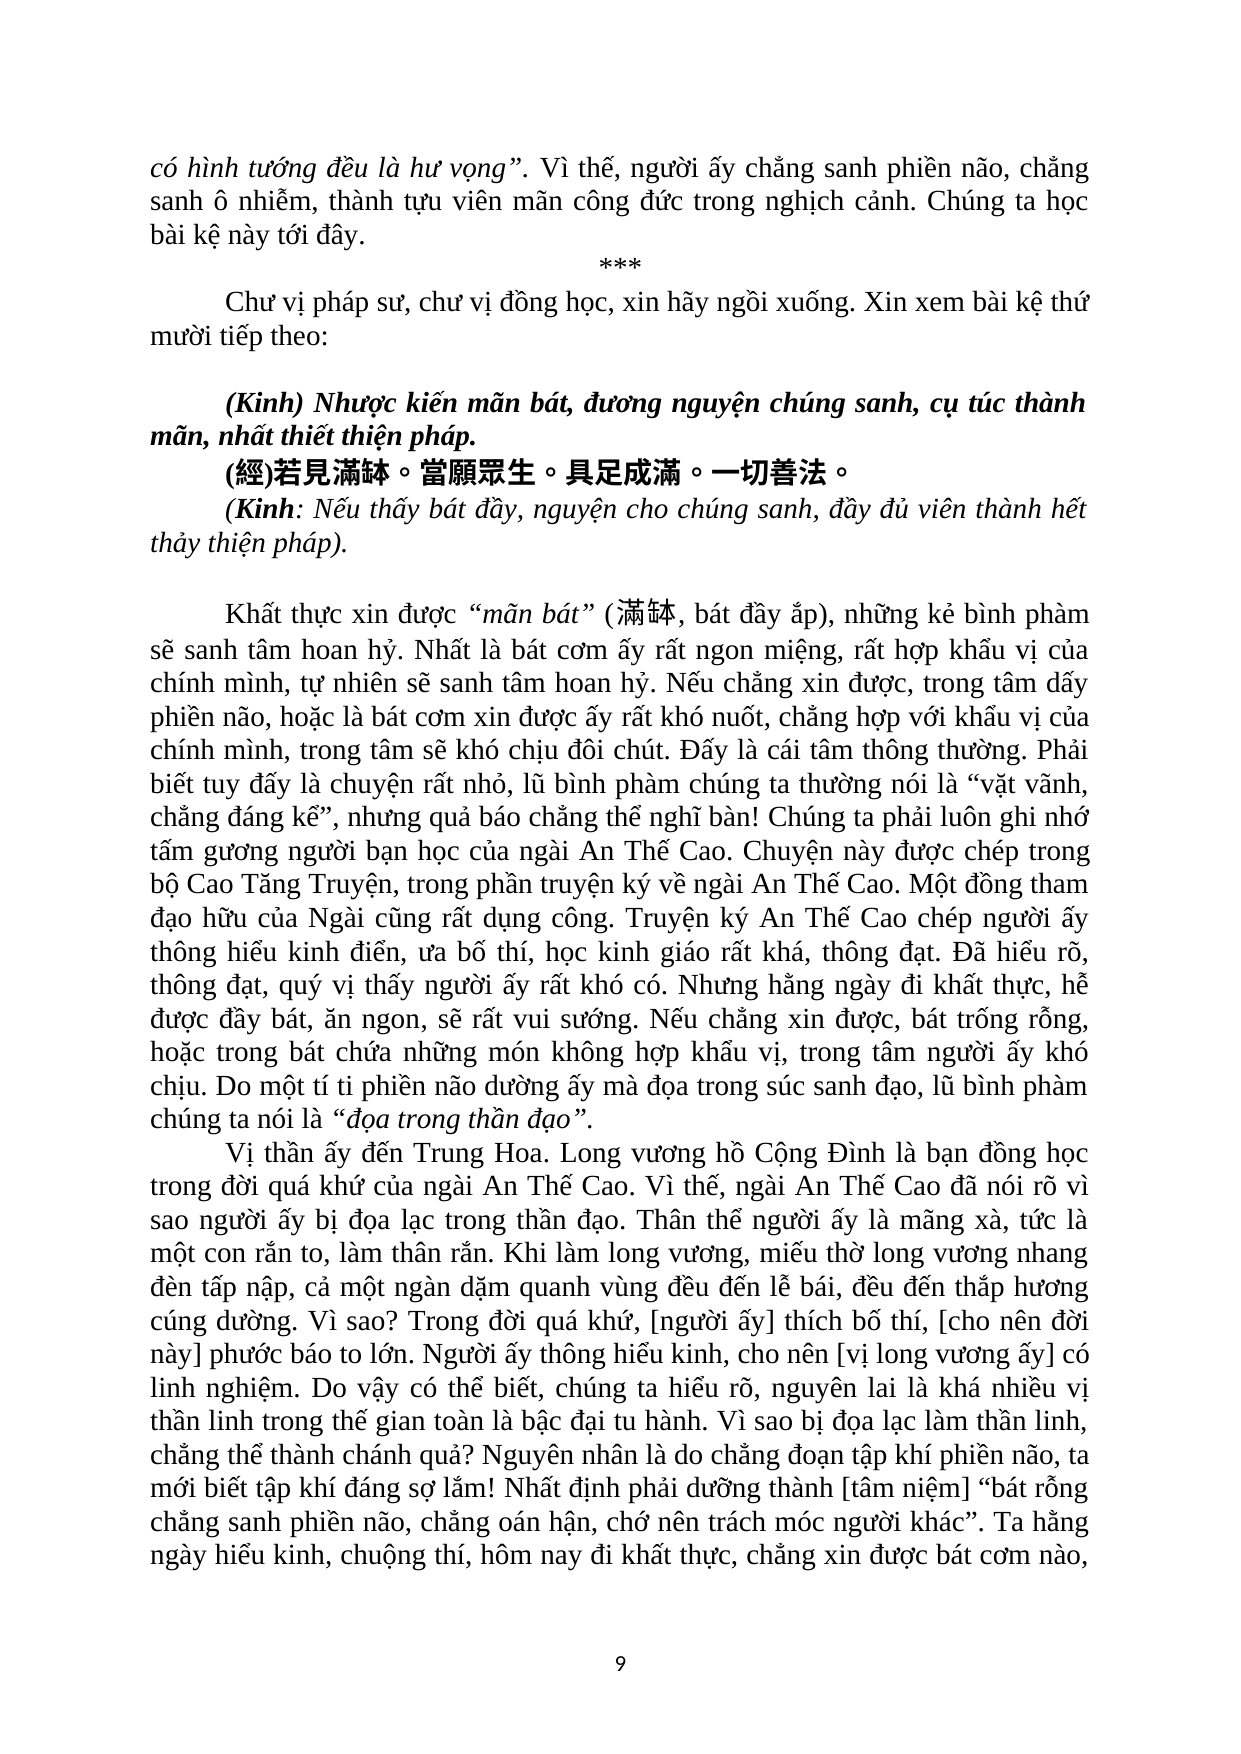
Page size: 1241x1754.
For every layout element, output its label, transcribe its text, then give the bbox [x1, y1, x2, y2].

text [150, 150, 1090, 251]
text (Kinh: Nếu thấy bát đầy, nguyện cho chúng sanh, đầy đủ viên thành hết thảy thiện pháp). [150, 492, 1090, 559]
text Khất thực xin được “mãn bát” (滿缽, bát đầy ắp), những kẻ bình phàm sẽ sanh tâm hoan hỷ. Nhất là bát cơm ấy rất ngon miệng, rất hợp khẩu vị của chính mình, tự nhiên sẽ sanh tâm hoan hỷ. Nếu chẳng xin được, trong tâm dấy phiền não, hoặc là bát cơm xin được ấy rất khó nuốt, chẳng hợp với khẩu vị của chính mình, trong tâm sẽ khó chịu đôi chút. Đấy là cái tâm thông thường. Phải biết tuy đấy là chuyện rất nhỏ, lũ bình phàm chúng ta thường nói là “vặt vãnh, chẳng đáng kể”, nhưng quả báo chẳng thể nghĩ bàn! Chúng ta phải luôn ghi nhớ tấm gương người bạn học của ngài An Thế Cao. Chuyện này được chép trong bộ Cao Tăng Truyện, trong phần truyện ký về ngài An Thế Cao. Một đồng tham đạo hữu của Ngài cũng rất dụng công. Truyện ký An Thế Cao chép người ấy thông hiểu kinh điển, ưa bố thí, học kinh giáo rất khá, thông đạt. Đã hiểu rõ, thông đạt, quý vị thấy người ấy rất khó có. Nhưng hằng ngày đi khất thực, hễ được đầy bát, ăn ngon, sẽ rất vui sướng. Nếu chẳng xin được, bát trống rỗng, hoặc trong bát chứa những món không hợp khẩu vị, trong tâm người ấy khó chịu. Do một tí ti phiền não dường ấy mà đọa trong súc sanh đạo, lũ bình phàm chúng ta nói là “đọa trong thần đạo”. [150, 592, 1090, 1135]
text Chư vị pháp sư, chư vị đồng học, xin hãy ngồi xuống. Xin xem bài kệ thứ mười tiếp theo: [150, 284, 1090, 351]
text *** [150, 251, 1090, 284]
text (Kinh) Nhược kiến mãn bát, đương nguyện chúng sanh, cụ túc thành mãn, nhất thiết thiện pháp. [150, 385, 1090, 452]
text (經)若見滿缽。當願眾生。具足成滿。一切善法。 [150, 452, 1090, 492]
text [150, 1135, 1090, 1571]
